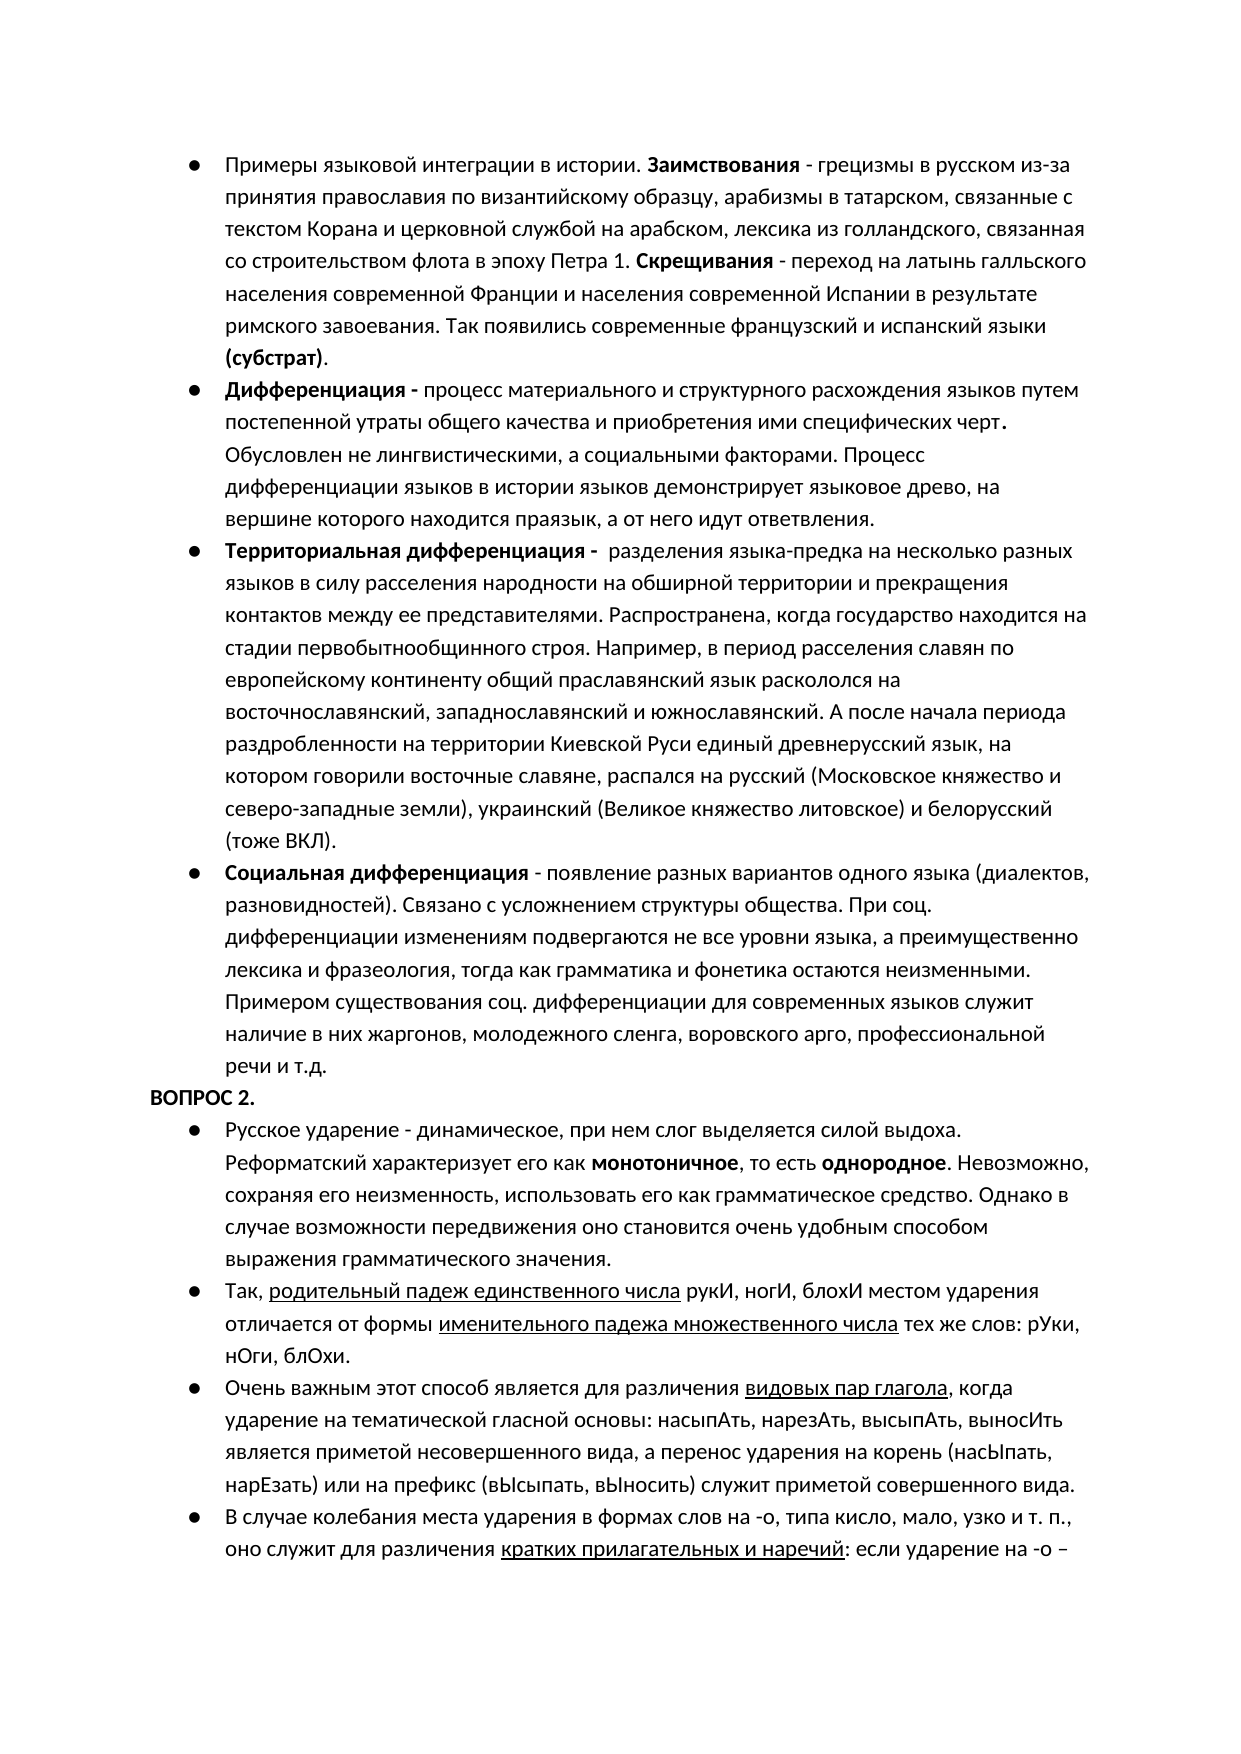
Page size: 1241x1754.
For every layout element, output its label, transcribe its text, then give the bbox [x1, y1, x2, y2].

list Русское ударение - динамическое, при нем слог выделяется силой выдоха. Реформатский характеризует его как монотоничное, то есть однородное. Невозможно, сохраняя его неизменность, использовать его как грамматическое средство. Однако в случае возможности передвижения оно становится очень удобным способом выражения грамматического значения. [187, 1116, 1090, 1272]
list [187, 1502, 1090, 1562]
text ВОПРОС 2. [150, 1083, 1090, 1111]
list Так, родительный падеж единственного числа рукИ, ногИ, блохИ местом ударения отличается от формы именительного падежа множественного числа тех же слов: рУки, нОги, блОхи. [187, 1277, 1090, 1369]
list Социальная дифференциация - появление разных вариантов одного языка (диалектов, разновидностей). Связано с усложнением структуры общества. При соц. дифференциации изменениям подвергаются не все уровни языка, а преимущественно лексика и фразеология, тогда как грамматика и фонетика остаются неизменными. Примером существования соц. дифференциации для современных языков служит наличие в них жаргонов, молодежного сленга, воровского арго, профессиональной речи и т.д. [187, 858, 1090, 1079]
list Примеры языковой интеграции в истории. Заимствования - грецизмы в русском из-за принятия православия по византийскому образцу, арабизмы в татарском, связанные с текстом Корана и церковной службой на арабском, лексика из голландского, связанная со строительством флота в эпоху Петра 1. Скрещивания - переход на латынь галльского населения современной Франции и населения современной Испании в результате римского завоевания. Так появились современные французский и испанский языки (субстрат). [187, 150, 1090, 371]
list Очень важным этот способ является для различения видовых пар глагола, когда ударение на тематической гласной основы: насыпАть, нарезАть, высыпАть, выносИть является приметой несовершенного вида, а перенос ударения на корень (насЫпать, нарЕзать) или на префикс (вЫсыпать, вЫносить) служит приметой совершенного вида. [187, 1373, 1090, 1498]
list Дифференциация - процесс материального и структурного расхождения языков путем постепенной утраты общего качества и приобретения ими специфических черт. Обусловлен не лингвистическими, а социальными факторами. Процесс дифференциации языков в истории языков демонстрирует языковое древо, на вершине которого находится праязык, а от него идут ответвления. [187, 375, 1090, 532]
list Территориальная дифференциация - разделения языка-предка на несколько разных языков в силу расселения народности на обширной территории и прекращения контактов между ее представителями. Распространена, когда государство находится на стадии первобытнообщинного строя. Например, в период расселения славян по европейскому континенту общий праславянский язык раскололся на восточнославянский, западнославянский и южнославянский. А после начала периода раздробленности на территории Киевской Руси единый древнерусский язык, на котором говорили восточные славяне, распался на русский (Московское княжество и северо-западные земли), украинский (Великое княжество литовское) и белорусский (тоже ВКЛ). [187, 536, 1090, 854]
